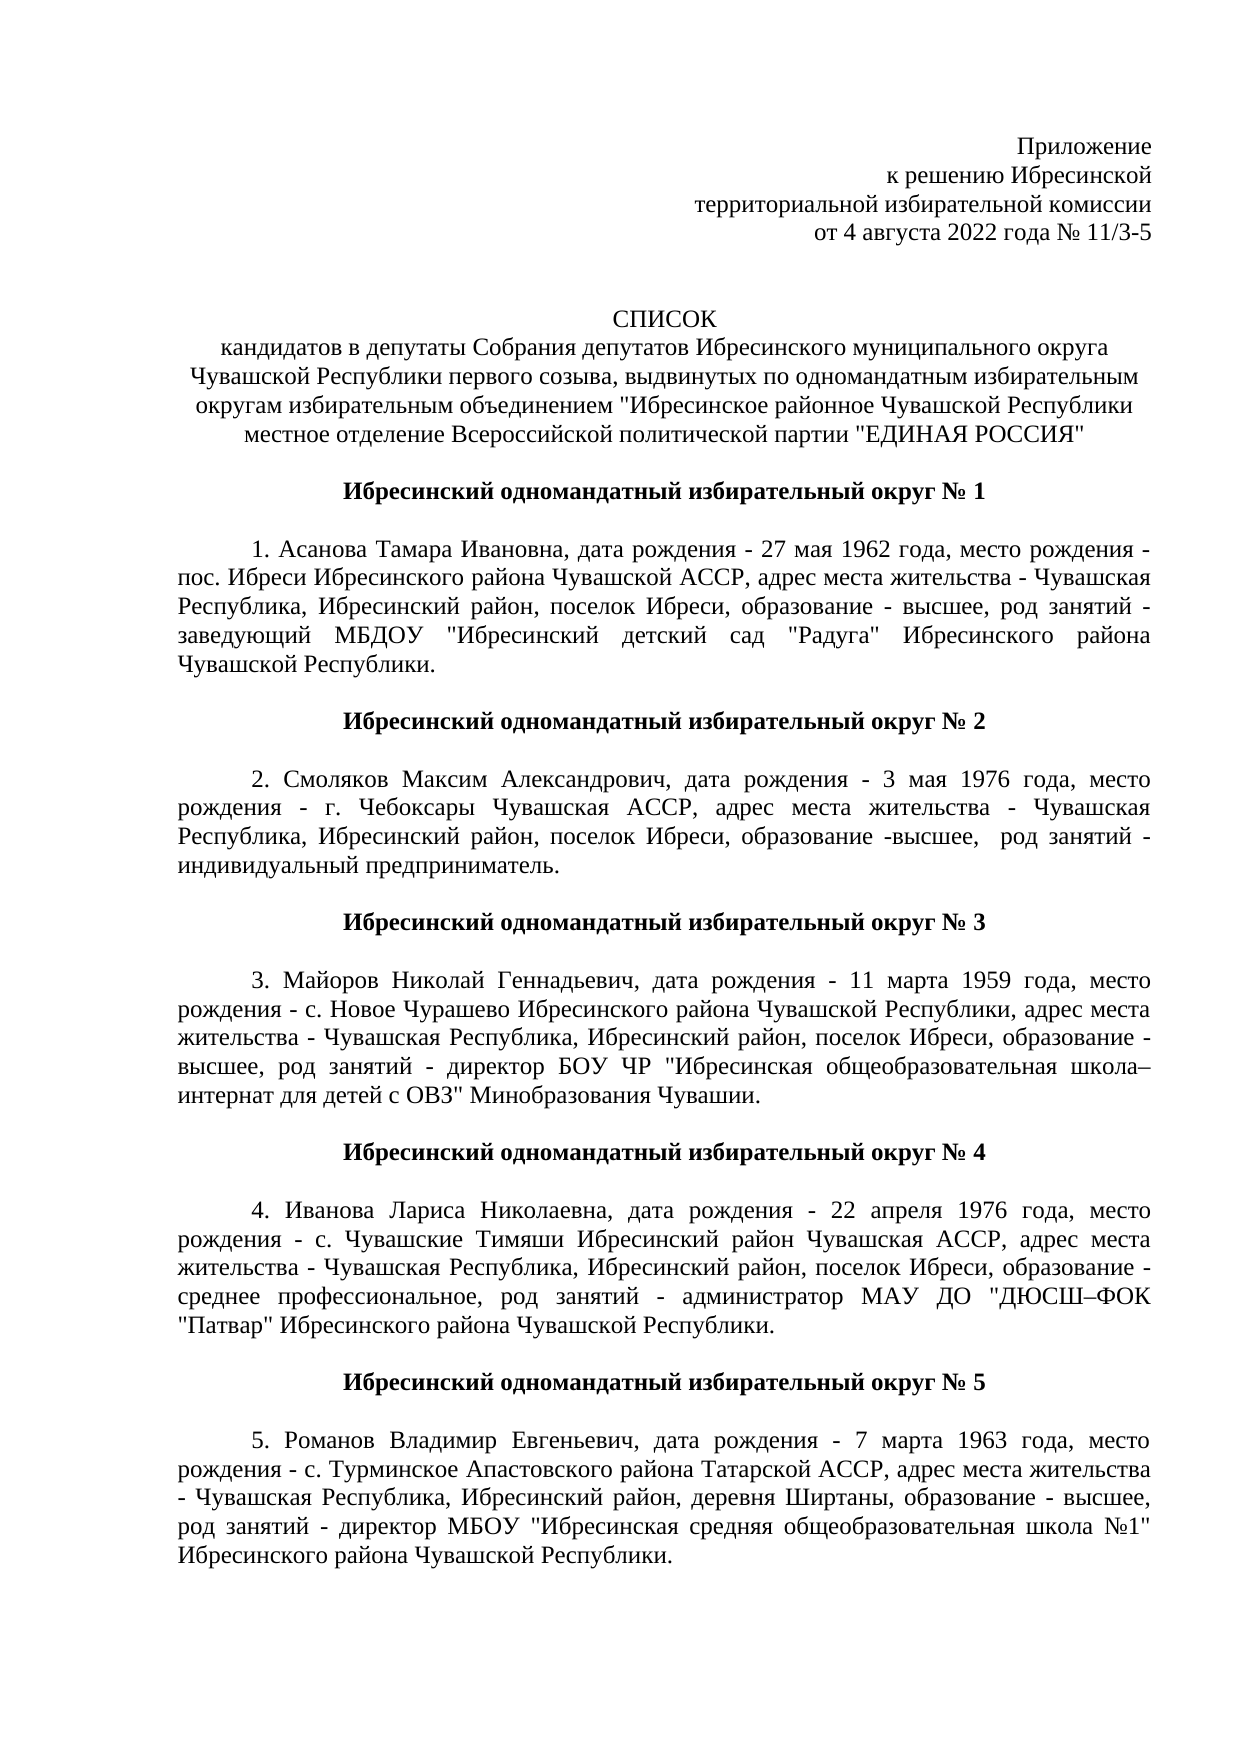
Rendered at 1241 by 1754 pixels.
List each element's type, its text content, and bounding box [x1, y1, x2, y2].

text к решению Ибресинской [177, 160, 1152, 189]
text 5. Романов Владимир Евгеньевич, дата рождения - 7 марта 1963 года, место рождения - с. Турминское Апастовского района Татарской АССР, адрес места жительства - Чувашская Республика, Ибресинский район, деревня Ширтаны, образование - высшее, род занятий - директор МБОУ "Ибресинская средняя общеобразовательная школа №1" Ибресинского района Чувашской Республики. [177, 1425, 1152, 1569]
text Ибресинский одномандатный избирательный округ № 2 [177, 706, 1152, 735]
text Ибресинский одномандатный избирательный округ № 5 [177, 1367, 1152, 1396]
text 2. Смоляков Максим Александрович, дата рождения - 3 мая 1976 года, место рождения - г. Чебоксары Чувашская АССР, адрес места жительства - Чувашская Республика, Ибресинский район, поселок Ибреси, образование -высшее, род занятий - индивидуальный предприниматель. [177, 764, 1152, 879]
text 4. Иванова Лариса Николаевна, дата рождения - 22 апреля 1976 года, место рождения - с. Чувашские Тимяши Ибресинский район Чувашская АССР, адрес места жительства - Чувашская Республика, Ибресинский район, поселок Ибреси, образование - среднее профессиональное, род занятий - администратор МАУ ДО "ДЮСШ–ФОК "Патвар" Ибресинского района Чувашской Республики. [177, 1195, 1152, 1339]
text территориальной избирательной комиссии [177, 189, 1152, 217]
text кандидатов в депутаты Собрания депутатов Ибресинского муниципального округа Чувашской Республики первого созыва, выдвинутых по одномандатным избирательным округам избирательным объединением "Ибресинское районное Чувашской Республики местное отделение Всероссийской политической партии "ЕДИНАЯ РОССИЯ" [177, 332, 1152, 447]
text Ибресинский одномандатный избирательный округ № 3 [177, 907, 1152, 936]
text СПИСОК [177, 304, 1152, 332]
text Ибресинский одномандатный избирательный округ № 4 [177, 1137, 1152, 1166]
text от 4 августа 2022 года № 11/3-5 [177, 217, 1152, 246]
text Ибресинский одномандатный избирательный округ № 1 [177, 476, 1152, 505]
text 1. Асанова Тамара Ивановна, дата рождения - 27 мая 1962 года, место рождения - пос. Ибреси Ибресинского района Чувашской АССР, адрес места жительства - Чувашская Республика, Ибресинский район, поселок Ибреси, образование - высшее, род занятий - заведующий МБДОУ "Ибресинский детский сад "Радуга" Ибресинского района Чувашской Республики. [177, 534, 1152, 677]
text 3. Майоров Николай Геннадьевич, дата рождения - 11 марта 1959 года, место рождения - с. Новое Чурашево Ибресинского района Чувашской Республики, адрес места жительства - Чувашская Республика, Ибресинский район, поселок Ибреси, образование - высшее, род занятий - директор БОУ ЧР "Ибресинская общеобразовательная школа–интернат для детей с ОВЗ" Минобразования Чувашии. [177, 965, 1152, 1109]
text Приложение [177, 131, 1152, 160]
